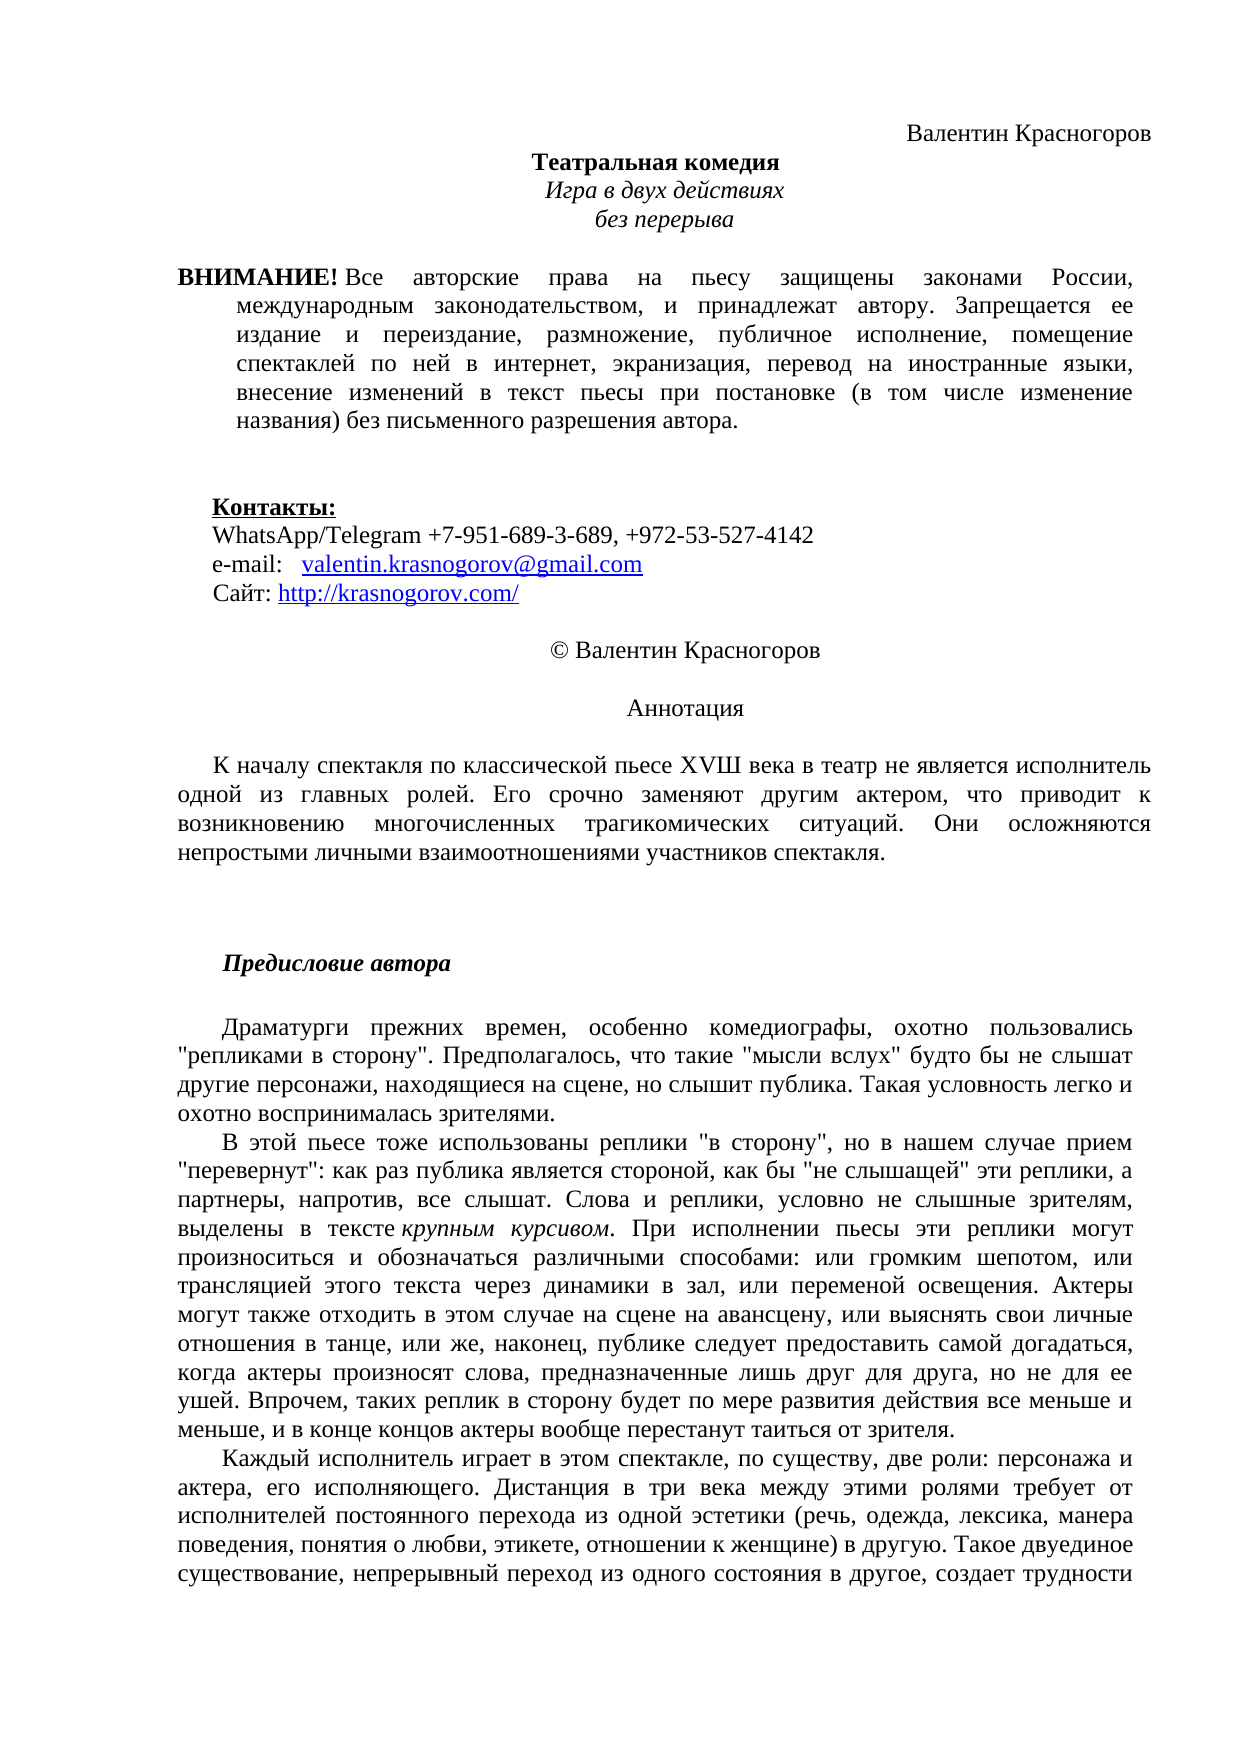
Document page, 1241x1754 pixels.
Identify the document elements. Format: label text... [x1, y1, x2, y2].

text К началу спектакля по классической пьесе ХVШ века в театр не является исполнитель одной из главных ролей. Его срочно заменяют другим актером, что приводит к возникновению многочисленных трагикомических ситуаций. Они осложняются непростыми личными взаимоотношениями участников спектакля. [177, 751, 1152, 866]
text WhatsApp/Telegram +7-951-689-3-689, +972-53-527-4142 [196, 521, 1134, 549]
text Валентин Красногоров [177, 118, 1152, 147]
text В этой пьесе тоже использованы реплики "в сторону", но в нашем случае прием "перевернут": как раз публика является стороной, как бы "не слышащей" эти реплики, а партнеры, напротив, все слышат. Слова и реплики, условно не слышные зрителям, выделены в тексте крупным курсивом. При исполнении пьесы эти реплики могут произноситься и обозначаться различными способами: или громким шепотом, или трансляцией этого текста через динамики в зал, или переменой освещения. Актеры могут также отходить в этом случае на сцене на авансцену, или выяснять свои личные отношения в танце, или же, наконец, публике следует предоставить самой догадаться, когда актеры произносят слова, предназначенные лишь друг для друга, но не для ее ушей. Впрочем, таких реплик в сторону будет по мере развития действия все меньше и меньше, и в конце концов актеры вообще перестанут таиться от зрителя. [177, 1127, 1134, 1443]
text Контакты: [196, 492, 1134, 521]
text Игра в двух действиях [177, 176, 1152, 204]
text Аннотация [177, 693, 1152, 722]
text Драматурги прежних времен, особенно комедиографы, охотно пользовались "репликами в сторону". Предполагалось, что такие "мысли вслух" будто бы не слышат другие персонажи, находящиеся на сцене, но слышит публика. Такая условность легко и охотно воспринималась зрителями. [177, 1012, 1134, 1127]
text ВНИМАНИЕ! Все авторские права на пьесу защищены законами России, международным законодательством, и принадлежат автору. Запрещается ее издание и переиздание, размножение, публичное исполнение, помещение спектаклей по ней в интернет, экранизация, перевод на иностранные языки, внесение изменений в текст пьесы при постановке (в том числе изменение названия) без письменного разрешения автора. [177, 262, 1134, 434]
text Театральная комедия [177, 147, 1134, 176]
text e-mail: valentin.krasnogorov@gmail.com [196, 549, 1134, 578]
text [177, 1443, 1134, 1587]
text Предисловие автора [177, 948, 1152, 977]
text Cайт: http://krasnogorov.com/ [177, 578, 1133, 607]
text © Валентин Красногоров [196, 636, 1133, 664]
text без перерыва [177, 204, 1152, 233]
